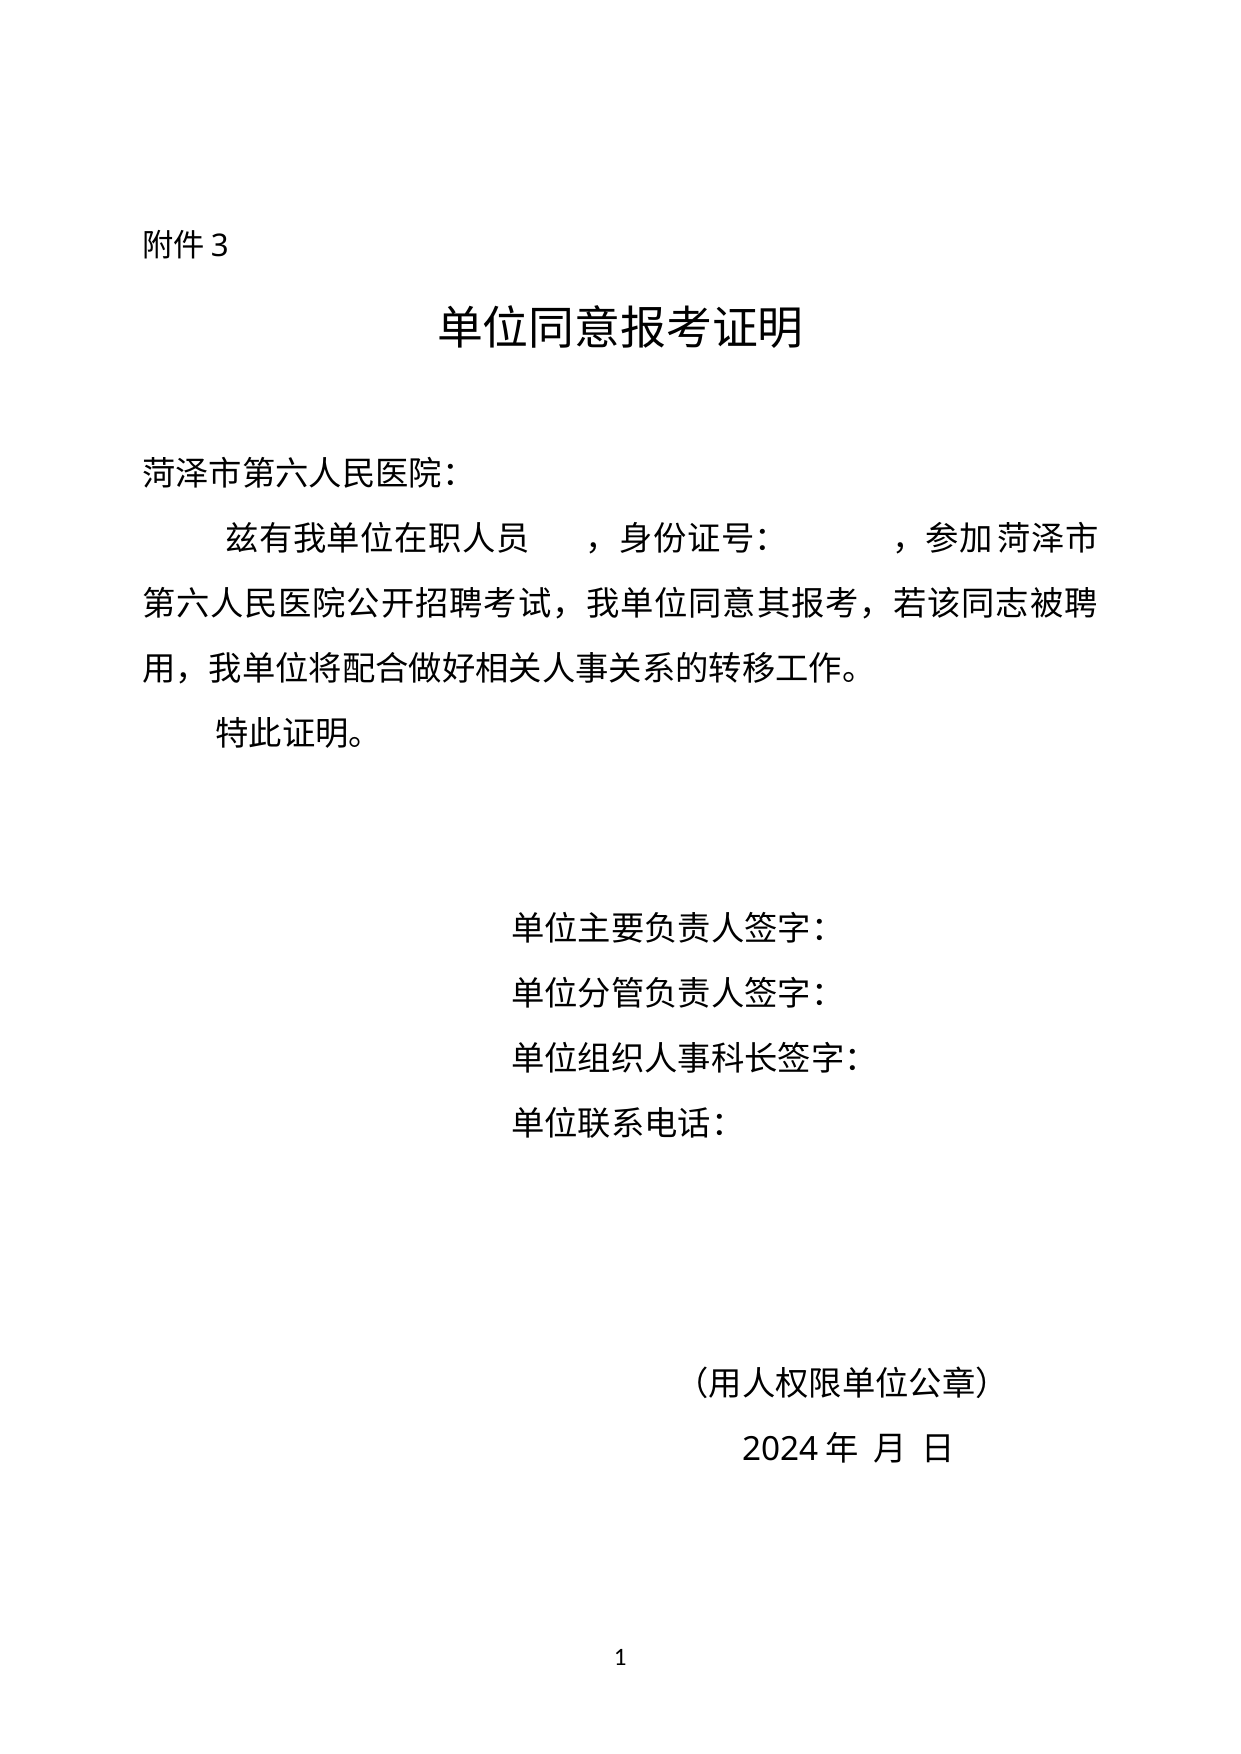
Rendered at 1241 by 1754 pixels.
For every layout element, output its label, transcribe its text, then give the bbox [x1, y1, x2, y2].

text 单位主要负责人签字： [142, 893, 1098, 958]
text 兹有我单位在职人员 ，身份证号： ，参加菏泽市第六人民医院公开招聘考试，我单位同意其报考，若该同志被聘用，我单位将配合做好相关人事关系的转移工作。 [142, 503, 1098, 698]
text 单位同意报考证明 [142, 276, 1098, 373]
text 菏泽市第六人民医院： [142, 438, 1098, 503]
text 附件3 [142, 211, 1098, 276]
text （用人权限单位公章） [142, 1348, 1098, 1413]
text 2024年 月 日 [142, 1413, 1098, 1478]
text 单位分管负责人签字： [142, 958, 1098, 1023]
text 特此证明。 [142, 698, 1098, 763]
text 单位联系电话： [142, 1088, 1098, 1153]
text 单位组织人事科长签字： [142, 1023, 1098, 1088]
